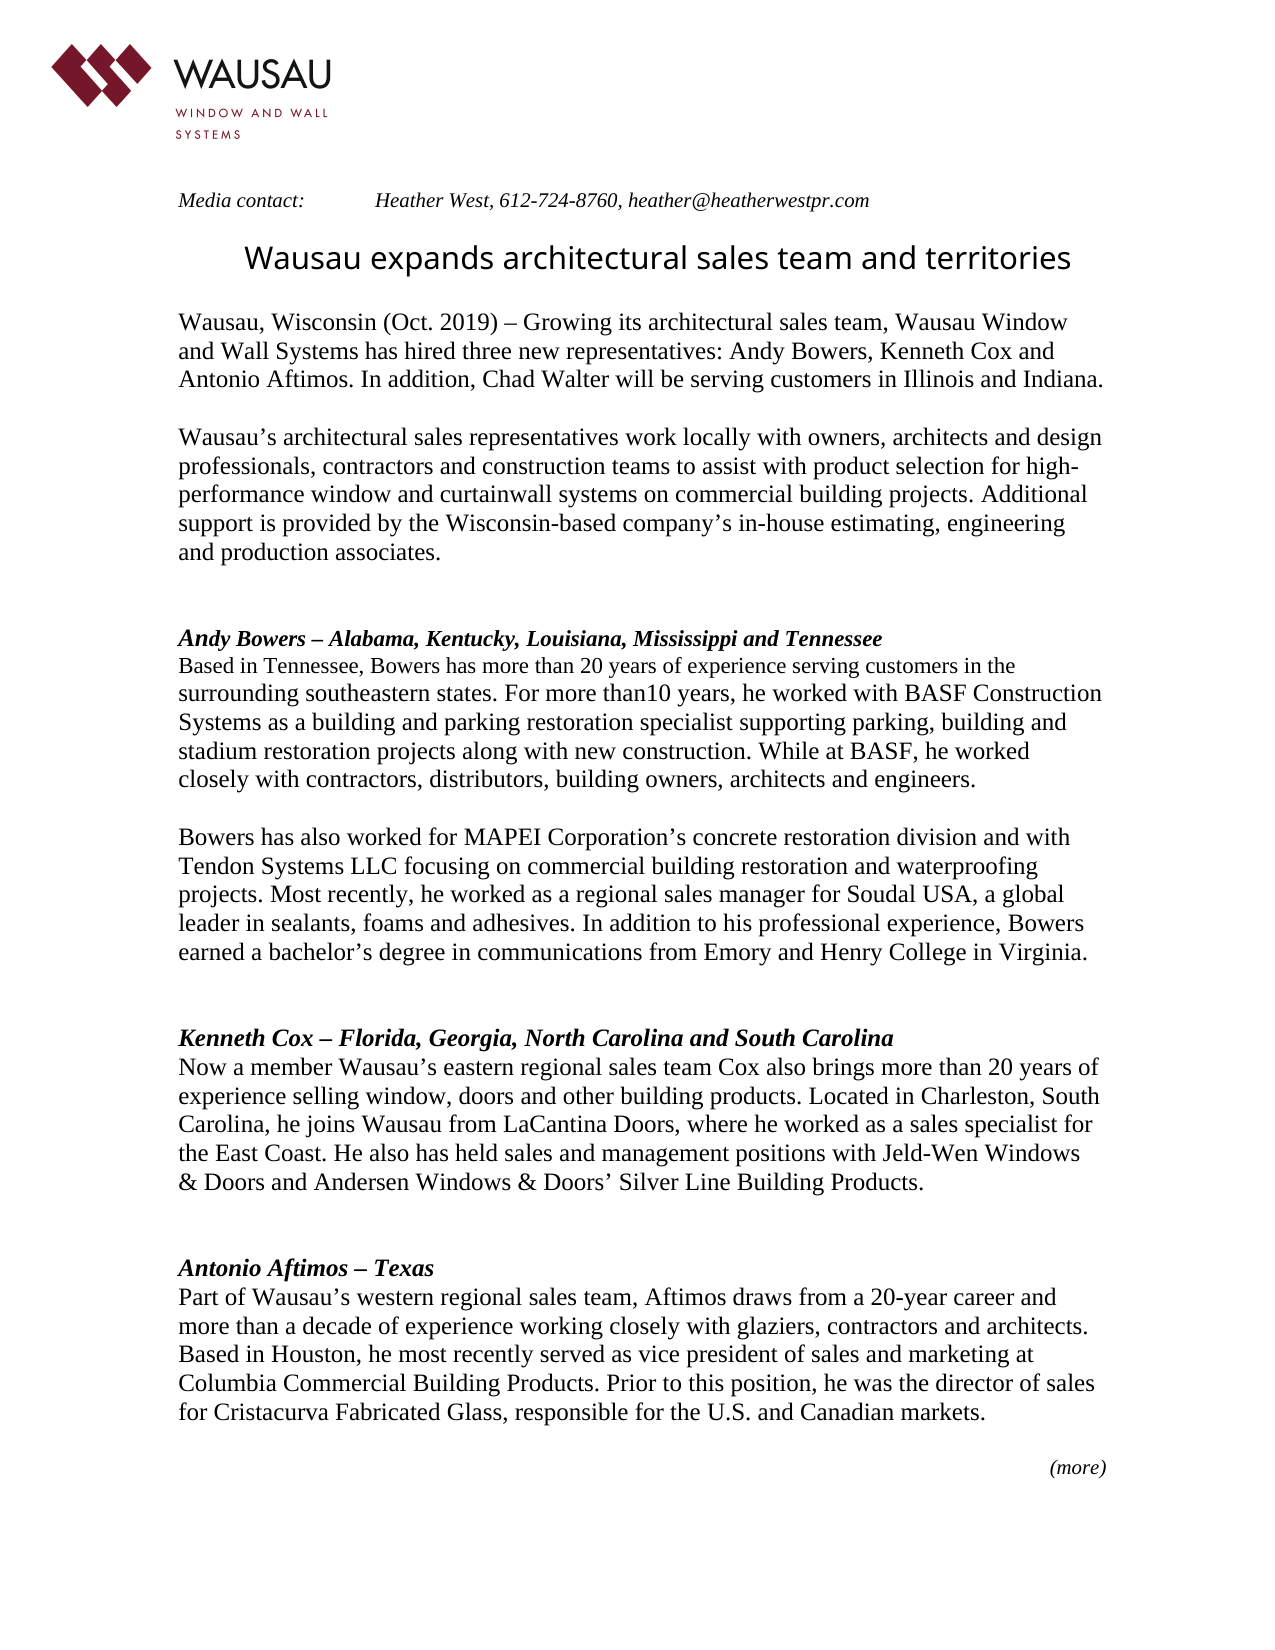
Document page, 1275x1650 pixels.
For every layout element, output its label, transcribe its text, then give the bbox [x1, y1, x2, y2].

text (more) [178, 1454, 1106, 1479]
picture [46, 19, 346, 165]
text Media contact: Heather West, 612-724-8760, heather@heatherwestpr.com [178, 187, 1106, 212]
text Based in Tennessee, Bowers has more than 20 years of experience serving customers in the surrounding southeastern states. For more than10 years, he worked with BASF Construction Systems as a building and parking restoration specialist supporting parking, building and stadium restoration projects along with new construction. While at BASF, he worked closely with contractors, distributors, building owners, architects and engineers. [178, 652, 1106, 793]
text Part of Wausau’s western regional sales team, Aftimos draws from a 20-year career and more than a decade of experience working closely with glaziers, contractors and architects. Based in Houston, he most recently served as vice president of sales and marketing at Columbia Commercial Building Products. Prior to this position, he was the director of sales for Cristacurva Fabricated Glass, responsible for the U.S. and Canadian markets. [178, 1282, 1106, 1426]
text Antonio Aftimos – Texas [178, 1253, 1106, 1282]
text Bowers has also worked for MAPEI Corporation’s concrete restoration division and with Tendon Systems LLC focusing on commercial building restoration and waterproofing projects. Most recently, he worked as a regional sales manager for Soudal USA, a global leader in sealants, foams and adhesives. In addition to his professional experience, Bowers earned a bachelor’s degree in communications from Emory and Henry College in Virginia. [178, 822, 1106, 966]
text Now a member Wausau’s eastern regional sales team Cox also brings more than 20 years of experience selling window, doors and other building products. Located in Charleston, South Carolina, he joins Wausau from LaCantina Doors, where he worked as a sales specialist for the East Coast. He also has held sales and management positions with Jeld-Wen Windows & Doors and Andersen Windows & Doors’ Silver Line Building Products. [178, 1052, 1106, 1196]
text Wausau’s architectural sales representatives work locally with owners, architects and design professionals, contractors and construction teams to assist with product selection for high-performance window and curtainwall systems on commercial building projects. Additional support is provided by the Wisconsin-based company’s in-house estimating, engineering and production associates. [178, 422, 1106, 566]
text Wausau, Wisconsin (Oct. 2019) – Growing its architectural sales team, Wausau Window and Wall Systems has hired three new representatives: Andy Bowers, Kenneth Cox and Antonio Aftimos. In addition, Chad Walter will be serving customers in Illinois and Indiana. [178, 307, 1106, 393]
text Kenneth Cox – Florida, Georgia, North Carolina and South Carolina [178, 1023, 1106, 1052]
text Wausau expands architectural sales team and territories [178, 236, 1138, 278]
text Andy Bowers – Alabama, Kentucky, Louisiana, Mississippi and Tennessee [178, 623, 1106, 652]
